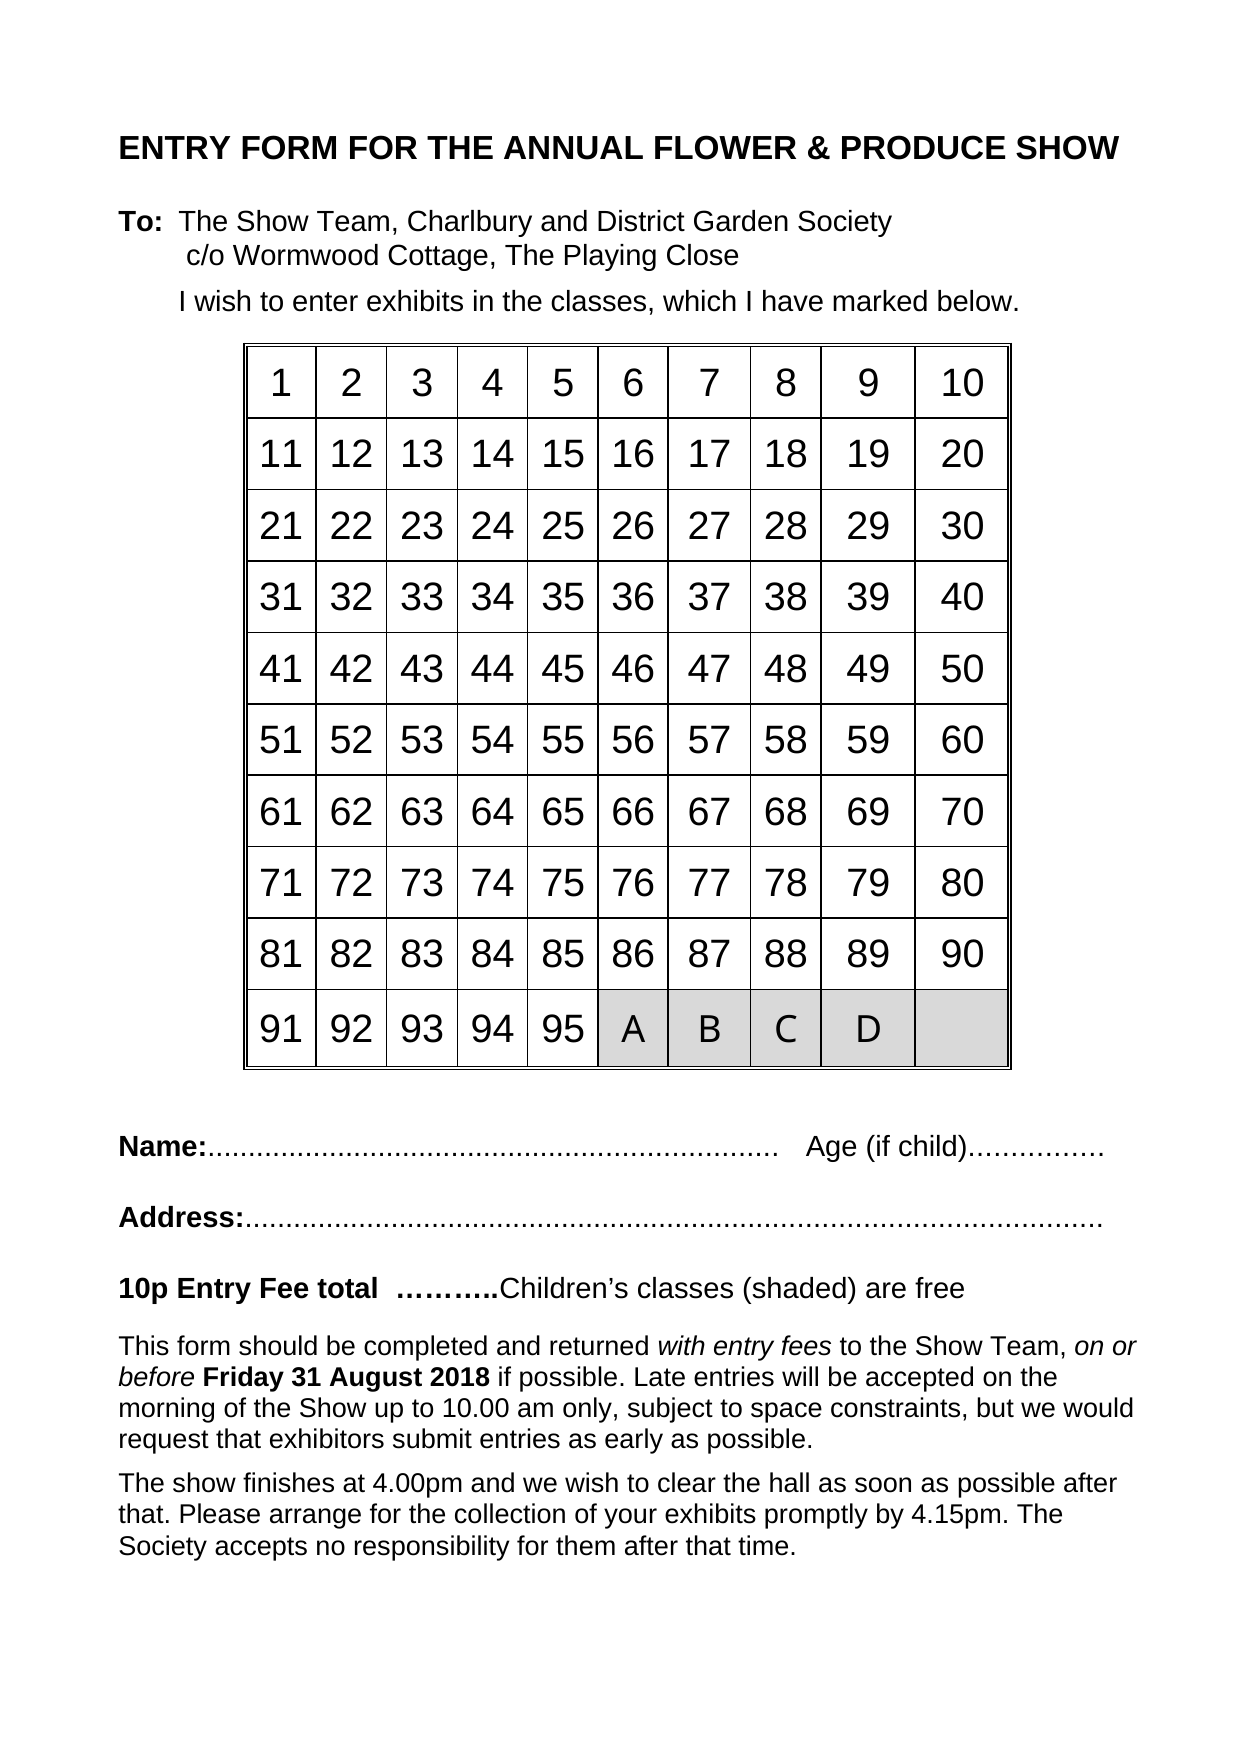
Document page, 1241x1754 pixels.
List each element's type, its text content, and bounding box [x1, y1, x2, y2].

text ENTRY FORM FOR THE ANNUAL FLOWER & PRODUCE SHOW [118, 128, 1137, 167]
table_cell 48 [751, 633, 820, 703]
table_cell 71 [248, 847, 315, 917]
table_cell 36 [599, 562, 667, 631]
table_cell 81 [248, 919, 315, 989]
table_cell 88 [751, 919, 820, 989]
table_cell 59 [822, 705, 914, 774]
table_cell 25 [528, 490, 597, 560]
table_cell 11 [248, 419, 315, 488]
table_cell 62 [317, 776, 386, 846]
table_cell 92 [317, 990, 386, 1066]
table_cell 53 [387, 705, 457, 774]
table_cell 65 [528, 776, 597, 846]
table_cell 73 [387, 847, 457, 917]
table_cell 74 [458, 847, 527, 917]
table_cell 91 [248, 990, 315, 1066]
table_header 10 [916, 347, 1007, 417]
table_cell [916, 990, 1007, 1066]
text c/o Wormwood Cottage, The Playing Close [118, 238, 1137, 271]
table_cell 21 [248, 490, 315, 560]
table_cell 28 [751, 490, 820, 560]
table_cell 60 [916, 705, 1007, 774]
table_header 7 [669, 347, 750, 417]
table_cell 63 [387, 776, 457, 846]
table_cell 76 [599, 847, 667, 917]
table_header 3 [387, 347, 457, 417]
table_cell 78 [751, 847, 820, 917]
text To: The Show Team, Charlbury and District Garden Society [118, 204, 1137, 238]
text This form should be completed and returned with entry fees to the Show Team, on or before Friday 31 August 2018 if possible. Late entries will be accepted on the morning of the Show up to 10.00 am only, subject to space constraints, but we would request that exhibitors submit entries as early as possible. [118, 1329, 1137, 1454]
table_cell 50 [916, 633, 1007, 703]
table_cell 26 [599, 490, 667, 560]
table_cell 70 [916, 776, 1007, 846]
text I wish to enter exhibits in the classes, which I have marked below. [118, 284, 1137, 317]
table_header 2 [317, 347, 386, 417]
table_cell 14 [458, 419, 527, 488]
table_header 5 [528, 347, 597, 417]
table_cell 61 [248, 776, 315, 846]
table_cell 64 [458, 776, 527, 846]
table_cell 77 [669, 847, 750, 917]
table_header 8 [751, 347, 820, 417]
table_cell 15 [528, 419, 597, 488]
table_cell 86 [599, 919, 667, 989]
table_cell 20 [916, 419, 1007, 488]
table_cell 30 [916, 490, 1007, 560]
table_cell 12 [317, 419, 386, 488]
table_cell 58 [751, 705, 820, 774]
table_cell 16 [599, 419, 667, 488]
text The show finishes at 4.00pm and we wish to clear the hall as soon as possible after that. Please arrange for the collection of your exhibits promptly by 4.15pm. The Society accepts no responsibility for them after that time. [118, 1467, 1137, 1561]
table_cell 18 [751, 419, 820, 488]
table_cell 69 [822, 776, 914, 846]
table_cell 22 [317, 490, 386, 560]
table_cell 33 [387, 562, 457, 631]
table_cell 35 [528, 562, 597, 631]
text 10p Entry Fee total ……….. Children’s classes (shaded) are free [88, 1271, 1137, 1304]
table_cell 38 [751, 562, 820, 631]
table_cell 94 [458, 990, 527, 1066]
table_cell 87 [669, 919, 750, 989]
table_cell 80 [916, 847, 1007, 917]
table_cell 19 [822, 419, 914, 488]
table_cell 17 [669, 419, 750, 488]
table_cell 27 [669, 490, 750, 560]
table_cell 85 [528, 919, 597, 989]
table_cell 46 [599, 633, 667, 703]
table_cell 83 [387, 919, 457, 989]
table_cell 13 [387, 419, 457, 488]
table_cell 42 [317, 633, 386, 703]
table_cell 34 [458, 562, 527, 631]
table_cell D [822, 990, 914, 1066]
text Name: Age (if child) [118, 1129, 1137, 1162]
table_cell 66 [599, 776, 667, 846]
table_cell 57 [669, 705, 750, 774]
table_cell 95 [528, 990, 597, 1066]
table_cell 89 [822, 919, 914, 989]
table_cell 23 [387, 490, 457, 560]
table_cell C [751, 990, 820, 1066]
table_cell 90 [916, 919, 1007, 989]
table_cell 44 [458, 633, 527, 703]
table_cell 67 [669, 776, 750, 846]
table_cell 24 [458, 490, 527, 560]
table_cell 47 [669, 633, 750, 703]
table_header 9 [822, 347, 914, 417]
table_header 4 [458, 347, 527, 417]
table_cell 45 [528, 633, 597, 703]
table_cell 29 [822, 490, 914, 560]
table_cell 51 [248, 705, 315, 774]
table_cell 93 [387, 990, 457, 1066]
table_cell B [669, 990, 750, 1066]
table_cell 79 [822, 847, 914, 917]
table_cell 72 [317, 847, 386, 917]
table_cell 55 [528, 705, 597, 774]
table_cell 39 [822, 562, 914, 631]
text Address: [118, 1200, 1137, 1233]
table_cell 84 [458, 919, 527, 989]
table_cell 31 [248, 562, 315, 631]
table_cell 41 [248, 633, 315, 703]
table_cell 56 [599, 705, 667, 774]
table_cell 43 [387, 633, 457, 703]
table_cell 37 [669, 562, 750, 631]
table_cell 49 [822, 633, 914, 703]
table_cell 82 [317, 919, 386, 989]
table_header 6 [599, 347, 667, 417]
table_cell 54 [458, 705, 527, 774]
table_header 1 [248, 347, 315, 417]
table_cell 52 [317, 705, 386, 774]
table_cell 68 [751, 776, 820, 846]
table_cell 32 [317, 562, 386, 631]
table_cell 40 [916, 562, 1007, 631]
table_cell A [599, 990, 667, 1066]
table_cell 75 [528, 847, 597, 917]
